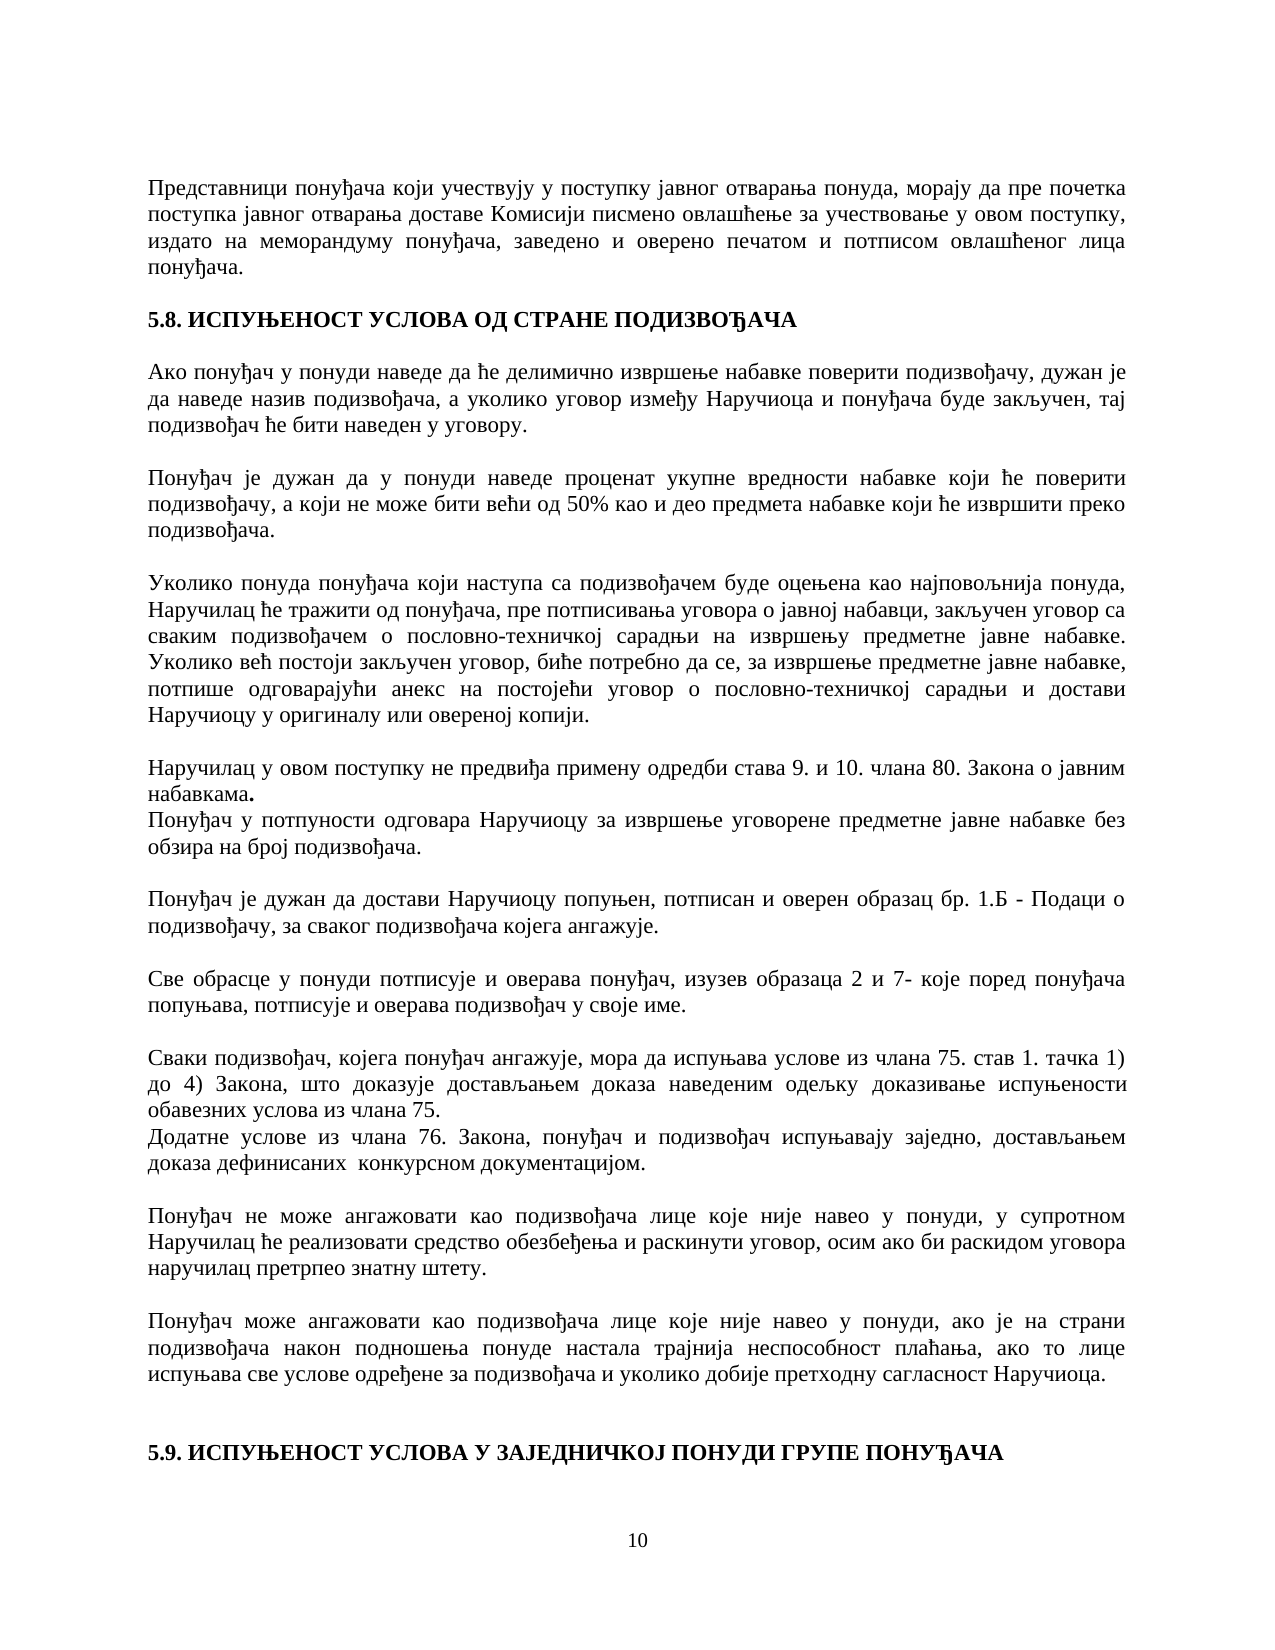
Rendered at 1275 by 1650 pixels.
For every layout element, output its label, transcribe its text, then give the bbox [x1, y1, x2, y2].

text 5.8. ИСПУЊЕНОСТ УСЛОВА ОД СТРАНЕ ПОДИЗВОЂАЧА [148, 306, 1127, 332]
text Представници понуђача који учествују у поступку јавног отварања понуда, морају да пре почетка поступка јавног отварања доставе Комисији писмено овлашћење за учествовање у овом поступку, издато на меморандуму понуђача, заведено и оверено печатом и потписом овлашћеног лица понуђача. [148, 174, 1127, 279]
text Понуђач може ангажовати као подизвођача лице које није навео у понуди, ако је на страни подизвођача након подношења понуде настала трајнија неспособност плаћања, ако то лице испуњава све услове одређене за подизвођача и уколико добије претходну сагласност Наручиоца. [148, 1307, 1127, 1386]
text Наручилац у овом поступку не предвиђа примену одредби става 9. и 10. члана 80. Закона о јавним набавкама. [148, 754, 1127, 806]
text Додатне услове из члана 76. Закона, понуђач и подизвођач испуњавају заједно, достављањем доказа дефинисаних конкурсном документацијом. [148, 1123, 1127, 1175]
text Ако понуђач у понуди наведе да ће делимично извршење набавке поверити подизвођачу, дужан је да наведе назив подизвођача, а уколико уговор између Наручиоца и понуђача буде закључен, тај подизвођач ће бити наведен у уговору. [148, 358, 1127, 437]
text Понуђач не може ангажовати као подизвођача лице које није навео у понуди, у супротном Наручилац ће реализовати средство обезбеђења и раскинути уговор, осим ако би раскидом уговора наручилац претрпео знатну штету. [148, 1202, 1127, 1281]
text Понуђач је дужан да достави Наручиоцу попуњен, потписан и оверен образац бр. 1.Б - Подаци о подизвођачу, за сваког подизвођача којега ангажује. [148, 886, 1127, 938]
text Сваки подизвођач, којега понуђач ангажује, мора да испуњава услове из члана 75. став 1. тачка 1) до 4) Закона, што доказује достављањем доказа наведеним одељку доказивање испуњености обавезних услова из члана 75. [148, 1044, 1127, 1123]
text Уколико понуда понуђача који наступа са подизвођачем буде оцењена као најповољнија понуда, Наручилац ће тражити од понуђача, пре потписивања уговора о јавној набавци, закључен уговор са сваким подизвођачем о пословно-техничкој сарадњи на извршењу предметне јавне набавке. Уколико већ постоји закључен уговор, биће потребно да се, за извршење предметне јавне набавке, потпише одговарајући анекс на постојећи уговор о пословно-техничкој сарадњи и достави Наручиоцу у оригиналу или овереној копији. [148, 569, 1127, 727]
text Понуђач је дужан да у понуди наведе проценат укупне вредности набавке који ће поверити подизвођачу, а који не може бити већи од 50% као и део предмета набавке који ће извршити преко подизвођача. [148, 464, 1127, 543]
text Понуђач у потпуности одговара Наручиоцу за извршење уговорене предметне јавне набавке без обзира на број подизвођача. [148, 806, 1127, 859]
text 5.9. ИСПУЊЕНОСТ УСЛОВА У ЗАЈЕДНИЧКОЈ ПОНУДИ ГРУПЕ ПОНУЂАЧА [148, 1439, 1127, 1465]
text Све обрасце у понуди потписује и оверава понуђач, изузев образаца 2 и 7- које поред понуђача попуњава, потписује и оверава подизвођач у своје име. [148, 964, 1127, 1017]
